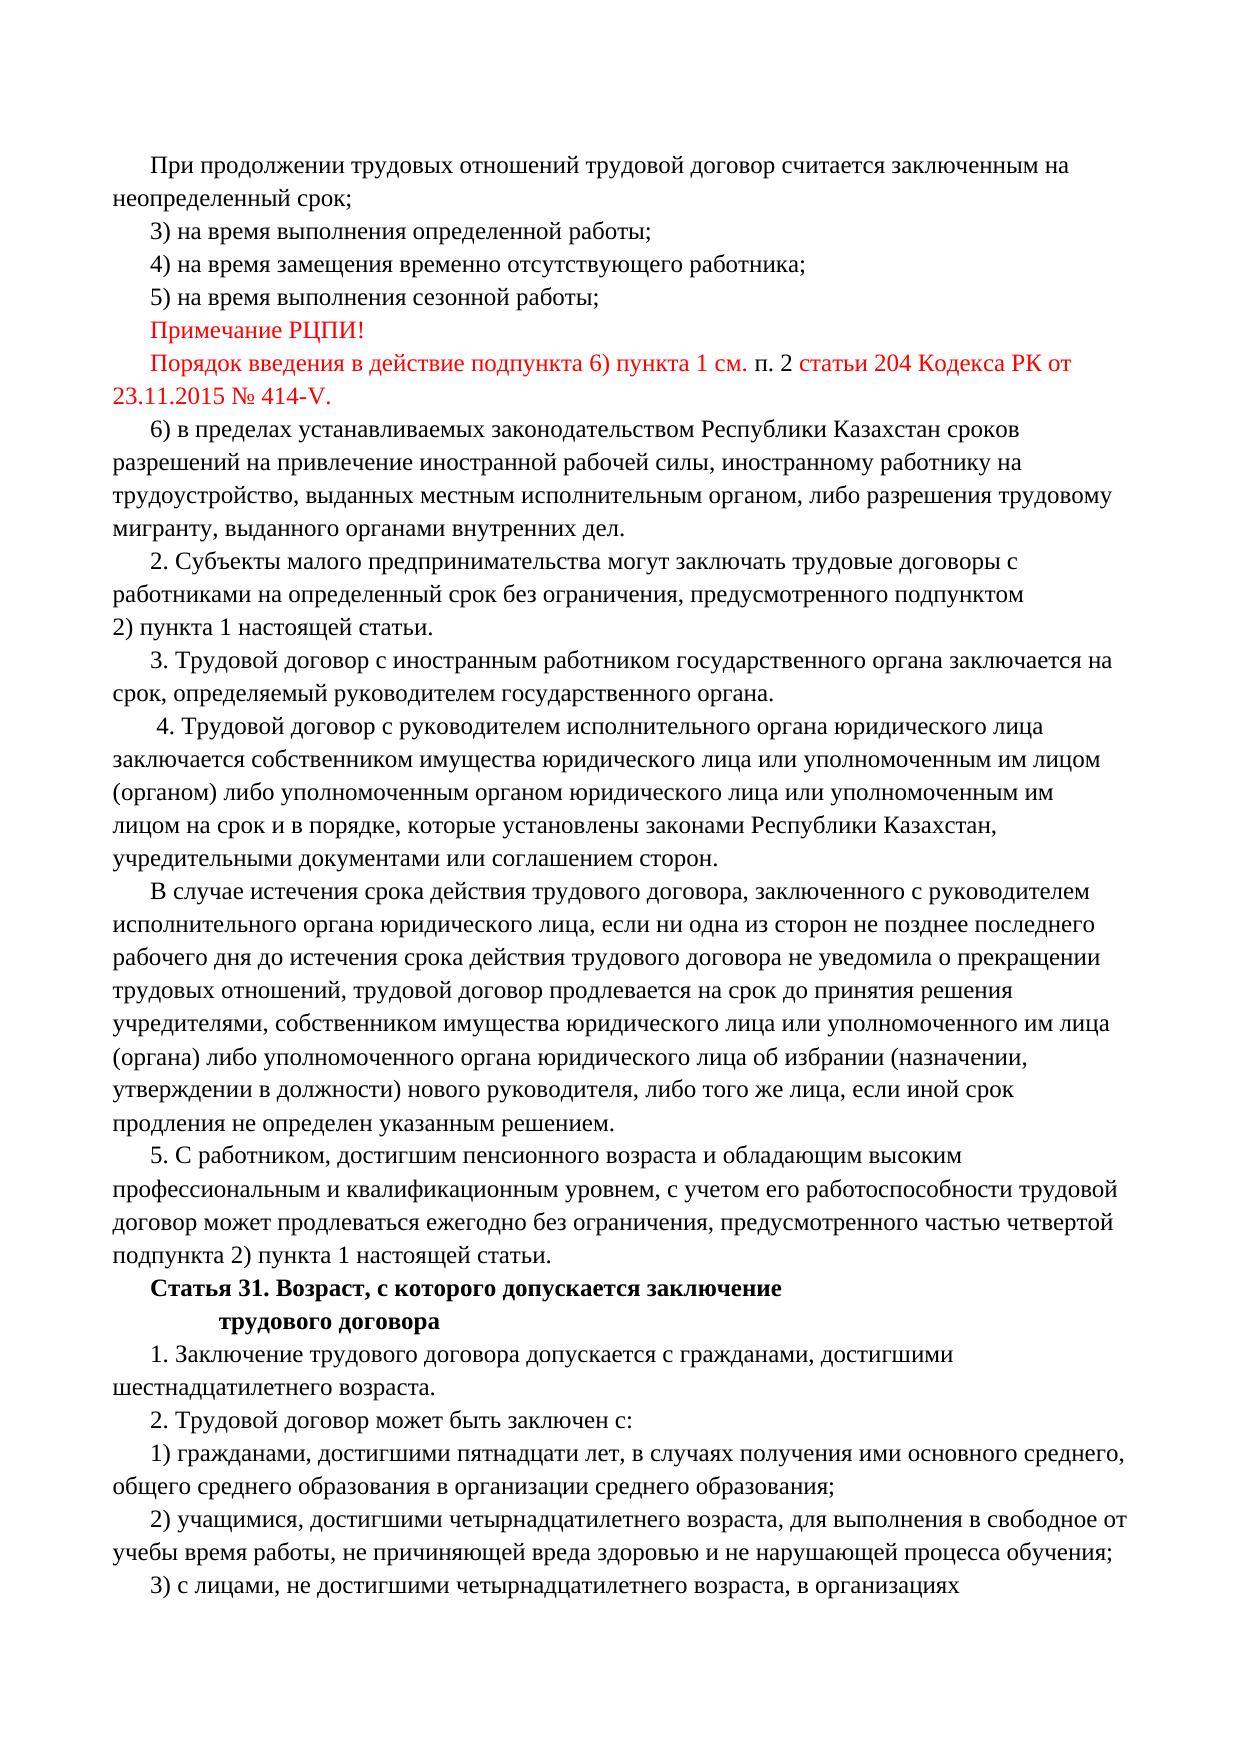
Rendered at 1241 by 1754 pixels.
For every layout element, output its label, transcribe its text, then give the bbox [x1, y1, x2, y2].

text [112, 150, 1128, 1268]
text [112, 1339, 1128, 1599]
text Статья 31. Возраст, с которого допускается заключение трудового договора [112, 1273, 1128, 1334]
